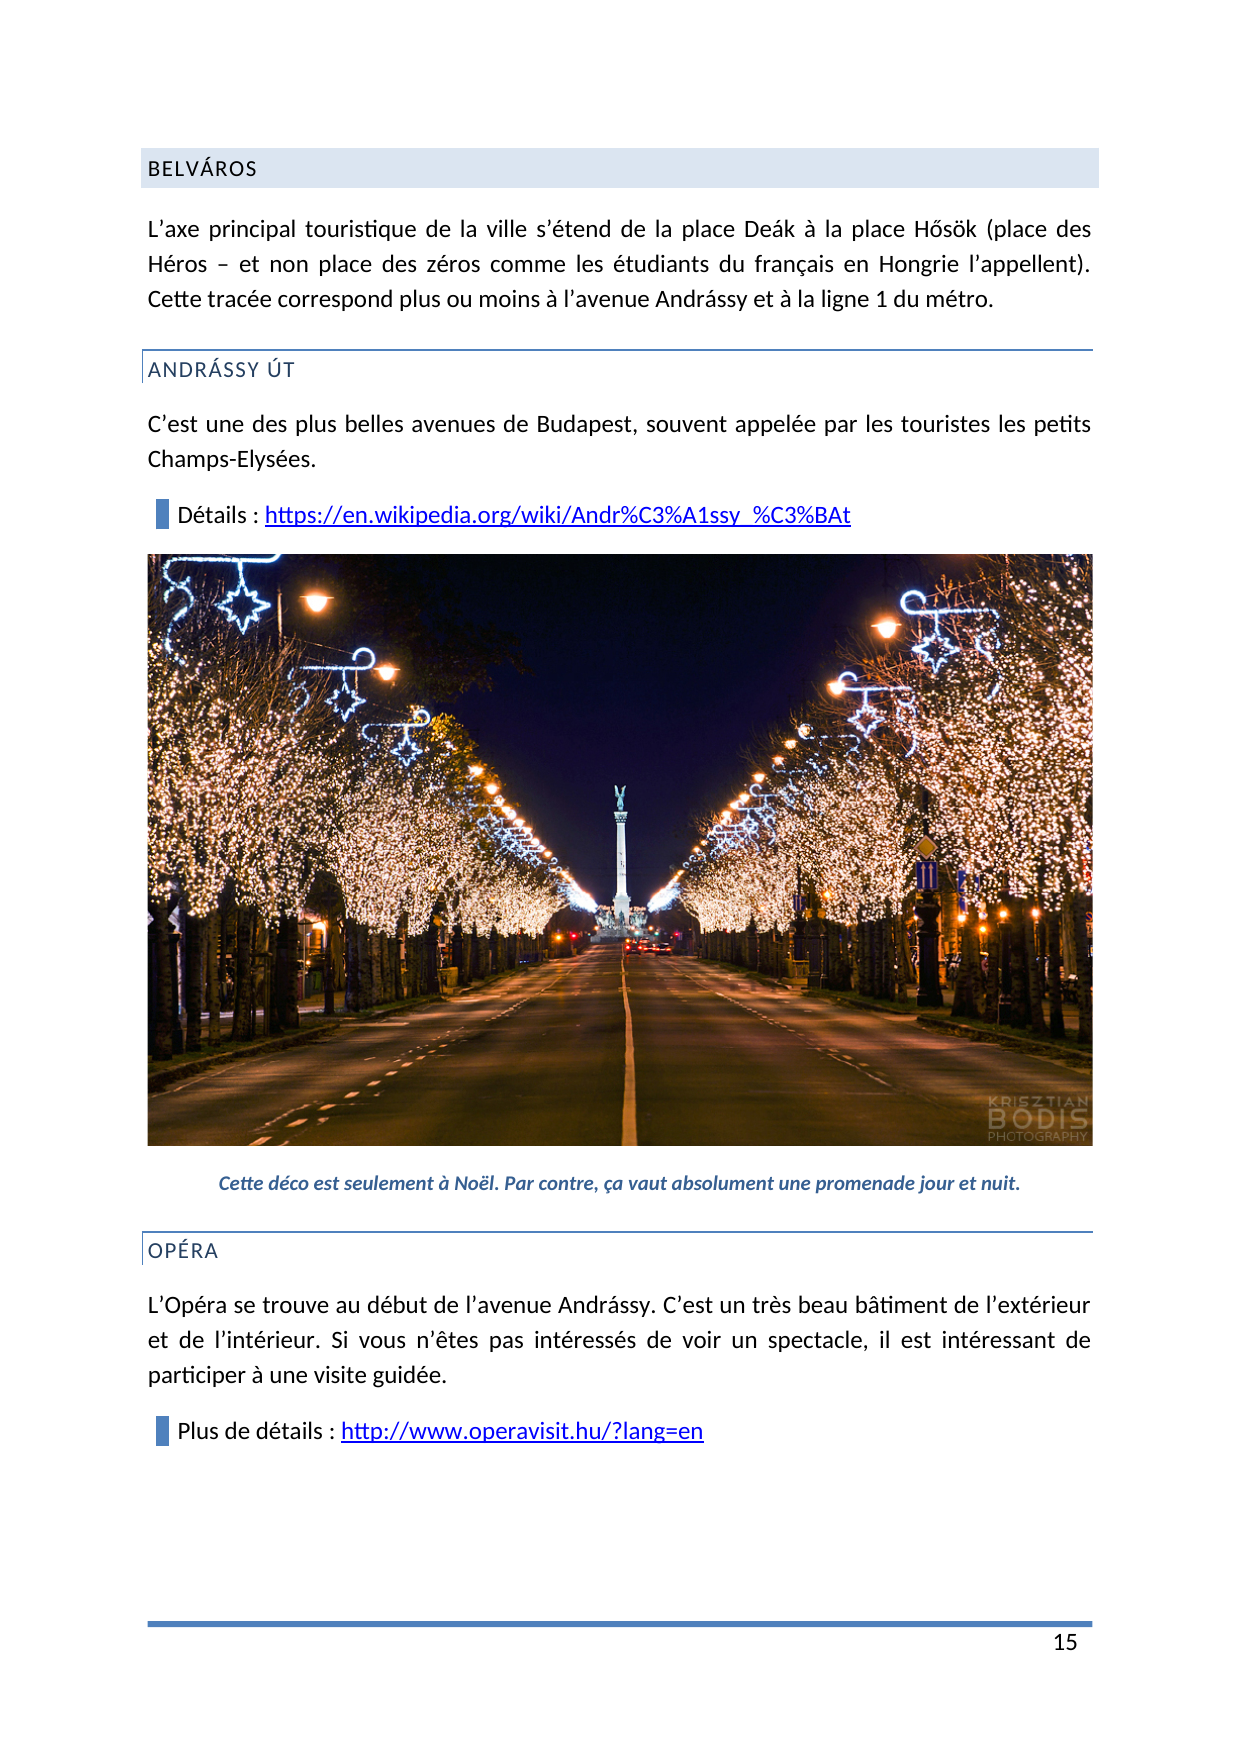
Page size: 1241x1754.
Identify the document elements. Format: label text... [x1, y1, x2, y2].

subtitle Opéra [143, 1233, 1093, 1265]
picture [147, 554, 1093, 1146]
text Détails : https://en.wikipedia.org/wiki/Andr%C3%A1ssy_%C3%BAt [169, 499, 1093, 529]
text C’est une des plus belles avenues de Budapest, souvent appelée par les touristes les petits Champs-Elysées. [148, 408, 1093, 474]
text L’Opéra se trouve au début de l’avenue Andrássy. C’est un très beau bâtiment de l’extérieur et de l’intérieur. Si vous n’êtes pas intéressés de voir un spectacle, il est intéressant de participer à une visite guidée. [148, 1290, 1093, 1390]
text L’axe principal touristique de la ville s’étend de la place Deák à la place Hősök (place des Héros – et non place des zéros comme les étudiants du français en Hongrie l’appellent). Cette tracée correspond plus ou moins à l’avenue Andrássy et à la ligne 1 du métro. [148, 213, 1093, 314]
subtitle Belváros [148, 154, 1093, 182]
text Plus de détails : http://www.operavisit.hu/?lang=en [169, 1416, 1093, 1446]
subtitle Andrássy út [143, 351, 1093, 383]
text Cette déco est seulement à Noël. Par contre, ça vaut absolument une promenade jour et nuit. [148, 1171, 1093, 1196]
